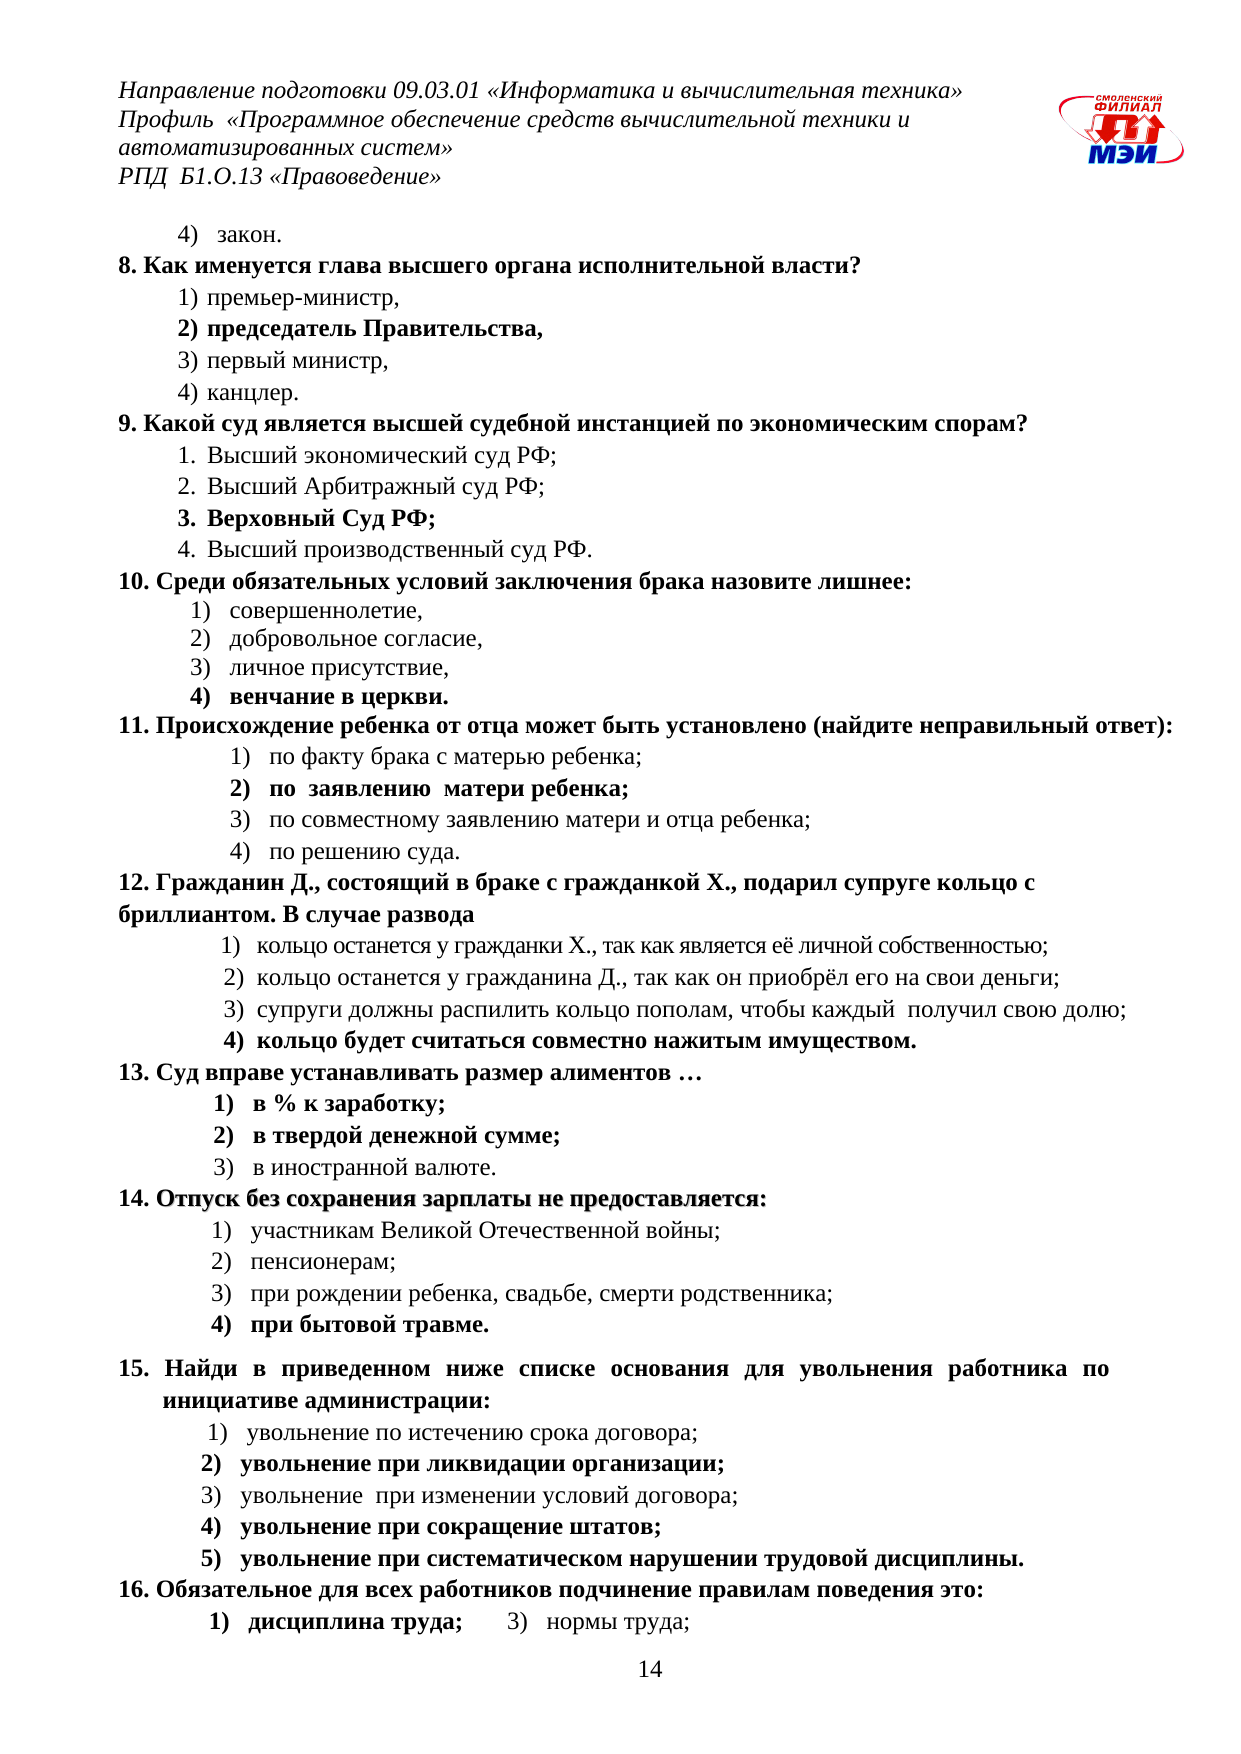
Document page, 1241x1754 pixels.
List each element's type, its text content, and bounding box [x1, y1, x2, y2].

text 3) в иностранной валюте. [118, 1152, 1181, 1180]
text 14. Отпуск без сохранения зарплаты не предоставляется: [118, 1183, 1181, 1212]
picture [1058, 91, 1185, 174]
text 1) в % к заработку; [118, 1088, 1181, 1117]
list Высший Арбитражный суд РФ; [177, 471, 1181, 500]
text 10. Среди обязательных условий заключения брака назовите лишнее: [118, 566, 1181, 595]
list первый министр, [118, 345, 1181, 374]
text 4) венчание в церкви. [118, 681, 1181, 710]
text 1) увольнение по истечению срока договора; [137, 1417, 1181, 1445]
text 9. Какой суд является высшей судебной инстанцией по экономическим спорам? [118, 408, 1181, 437]
text 15. Найди в приведенном ниже списке основания для увольнения работника по инициативе администрации: [118, 1353, 1110, 1414]
text 3) супруги должны распилить кольцо пополам, чтобы каждый получил свою долю; [118, 994, 1181, 1022]
text 2) в твердой денежной сумме; [118, 1120, 1181, 1149]
text 3) по совместному заявлению матери и отца ребенка; [118, 804, 1181, 833]
text 13. Суд вправе устанавливать размер алиментов … [118, 1057, 1181, 1086]
list Высший экономический суд РФ; [177, 440, 1181, 468]
text 1) по факту брака с матерью ребенка; [118, 741, 1181, 770]
list председатель Правительства, [118, 313, 1181, 342]
list премьер-министр, [118, 282, 1181, 311]
text 1) совершеннолетие, [118, 595, 1181, 623]
text 8. Как именуется глава высшего органа исполнительной власти? [118, 250, 1181, 279]
text 1) кольцо останется у гражданки Х., так как является её личной собственностью; [118, 931, 1181, 959]
text 4) по решению суда. [118, 836, 1181, 865]
text 2) кольцо останется у гражданина Д., так как он приобрёл его на свои деньги; [118, 962, 1181, 991]
list канцлер. [118, 377, 1181, 405]
list Высший производственный суд РФ. [177, 534, 1181, 563]
text 3) при рождении ребенка, свадьбе, смерти родственника; [118, 1278, 1181, 1307]
text 12. Гражданин Д., состоящий в браке с гражданкой Х., подарил супруге кольцо с бриллиантом. В случае развода [118, 867, 1181, 928]
list Верховный Суд РФ; [177, 503, 1181, 532]
text 2) пенсионерам; [118, 1246, 1181, 1275]
text 16. Обязательное для всех работников подчинение правилам поведения это: [118, 1574, 1181, 1603]
text 4) увольнение при сокращение штатов; [118, 1511, 1181, 1540]
text 1) дисциплина труда; 3) нормы труда; [174, 1606, 1181, 1635]
text 3) личное присутствие, [118, 652, 1181, 681]
text 5) увольнение при систематическом нарушении трудовой дисциплины. [118, 1543, 1181, 1572]
text 4) закон. [118, 219, 1181, 247]
text 3) увольнение при изменении условий договора; [118, 1480, 1181, 1508]
text 4) при бытовой травме. [118, 1309, 1181, 1338]
text 1) участникам Великой Отечественной войны; [118, 1215, 1181, 1243]
text 2) по заявлению матери ребенка; [118, 773, 1181, 802]
text 2) добровольное согласие, [118, 623, 1181, 652]
text 4) кольцо будет считаться совместно нажитым имуществом. [118, 1025, 1181, 1054]
text 11. Происхождение ребенка от отца может быть установлено (найдите неправильный ответ): [118, 710, 1181, 738]
text 2) увольнение при ликвидации организации; [118, 1448, 1181, 1477]
